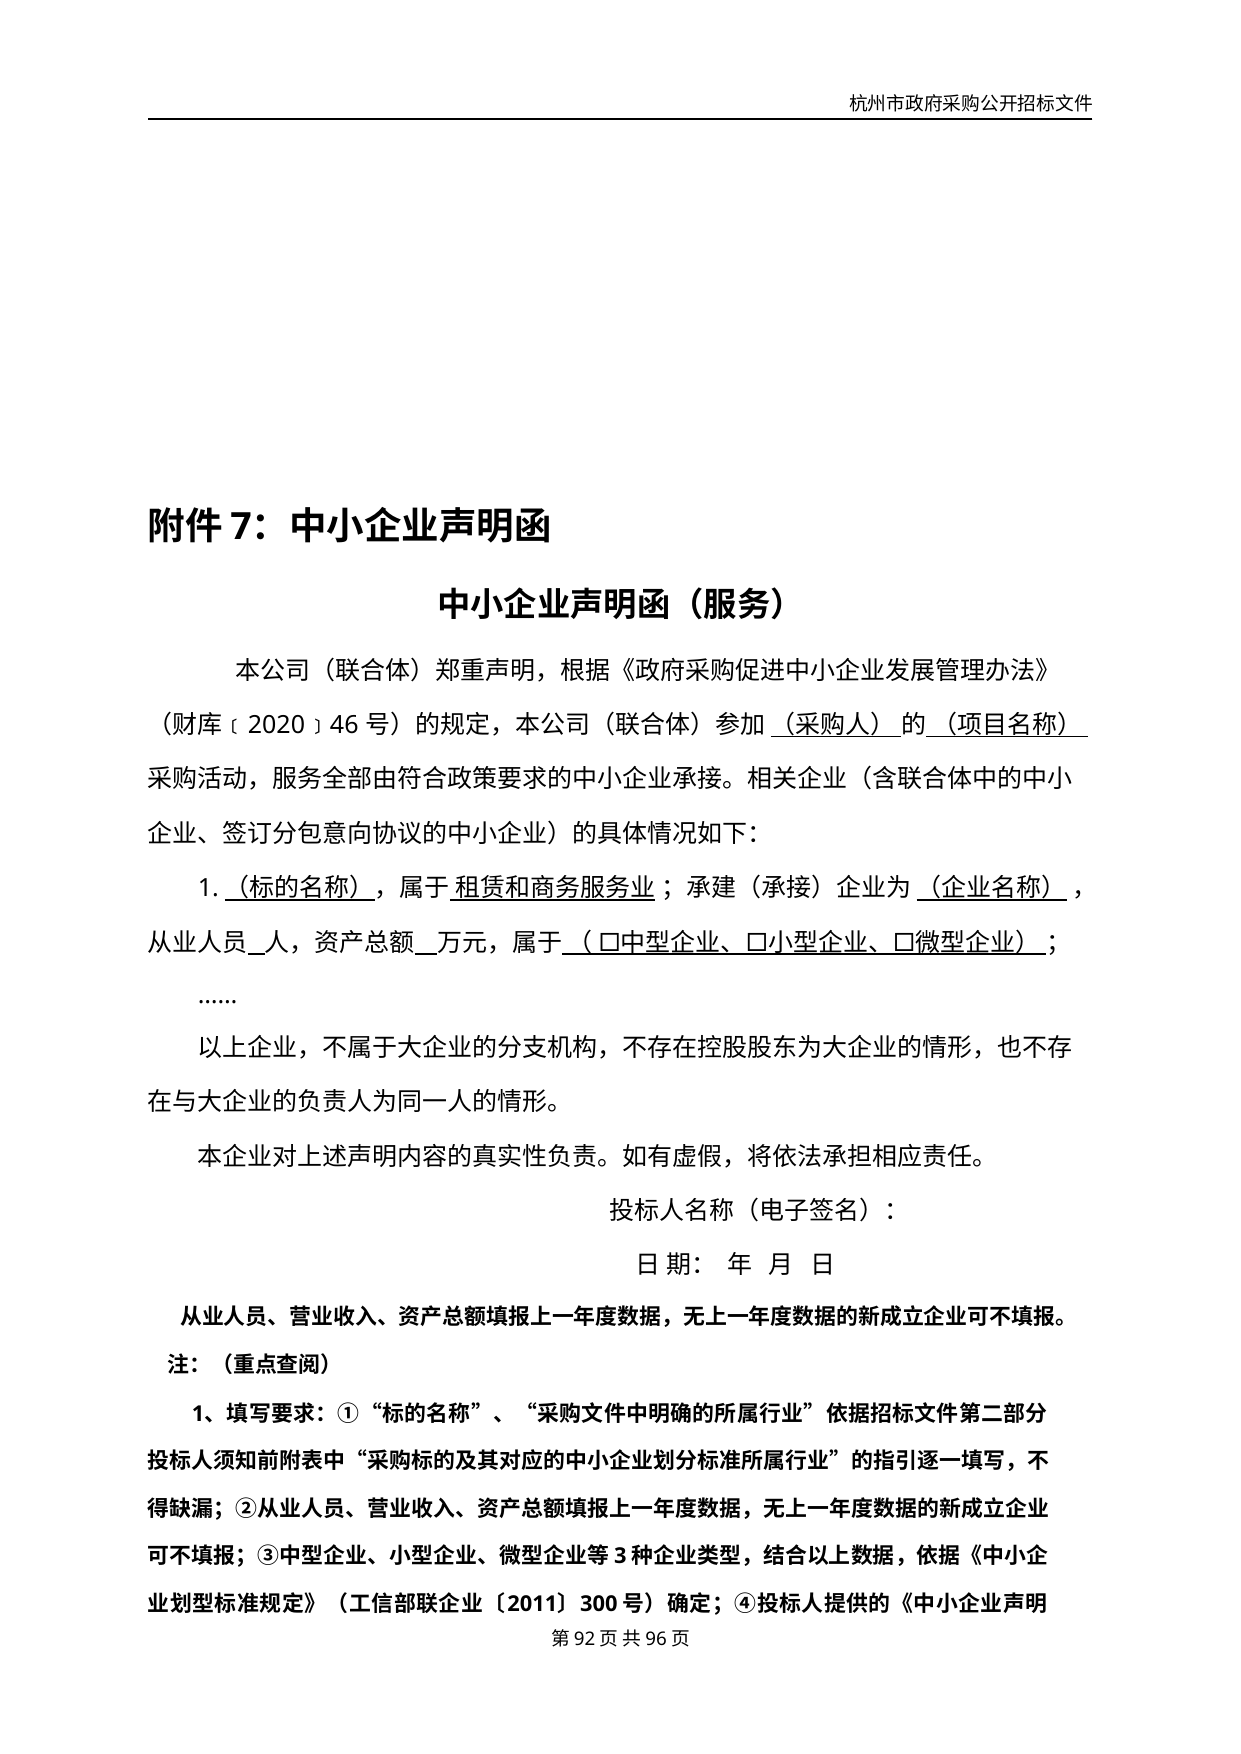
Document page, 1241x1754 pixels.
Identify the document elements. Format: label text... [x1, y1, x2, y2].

text 1. （标的名称），属于 租赁和商务服务业 ；承建（承接）企业为 （企业名称） ，从业人员 人，资产总额 万元，属于 （ 中型企业、小型企业、微型企业） ； [148, 868, 1092, 958]
text 以上企业，不属于大企业的分支机构，不存在控股股东为大企业的情形，也不存在与大企业的负责人为同一人的情形。 [148, 1027, 1092, 1118]
text 中小企业声明函（服务） [148, 578, 1092, 626]
text 附件7：中小企业声明函 [148, 496, 1092, 551]
text 本企业对上述声明内容的真实性负责。如有虚假，将依法承担相应责任。 [148, 1136, 1092, 1172]
text 投标人名称（电子签名）： [148, 1191, 909, 1227]
text 注：（重点查阅） [148, 1347, 1049, 1378]
text …… [148, 976, 1092, 1011]
text 从业人员、营业收入、资产总额填报上一年度数据，无上一年度数据的新成立企业可不填报。 [148, 1299, 1092, 1331]
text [148, 1396, 1049, 1617]
text 本公司（联合体）郑重声明，根据《政府采购促进中小企业发展管理办法》（财库﹝2020﹞46 号）的规定，本公司（联合体）参加 （采购人） 的 （项目名称） 采购活动，服务全部由符合政策要求的中小企业承接。相关企业（含联合体中的中小企业、签订分包意向协议的中小企业）的具体情况如下： [148, 650, 1092, 849]
text 日 期： 年 月 日 [148, 1245, 976, 1281]
